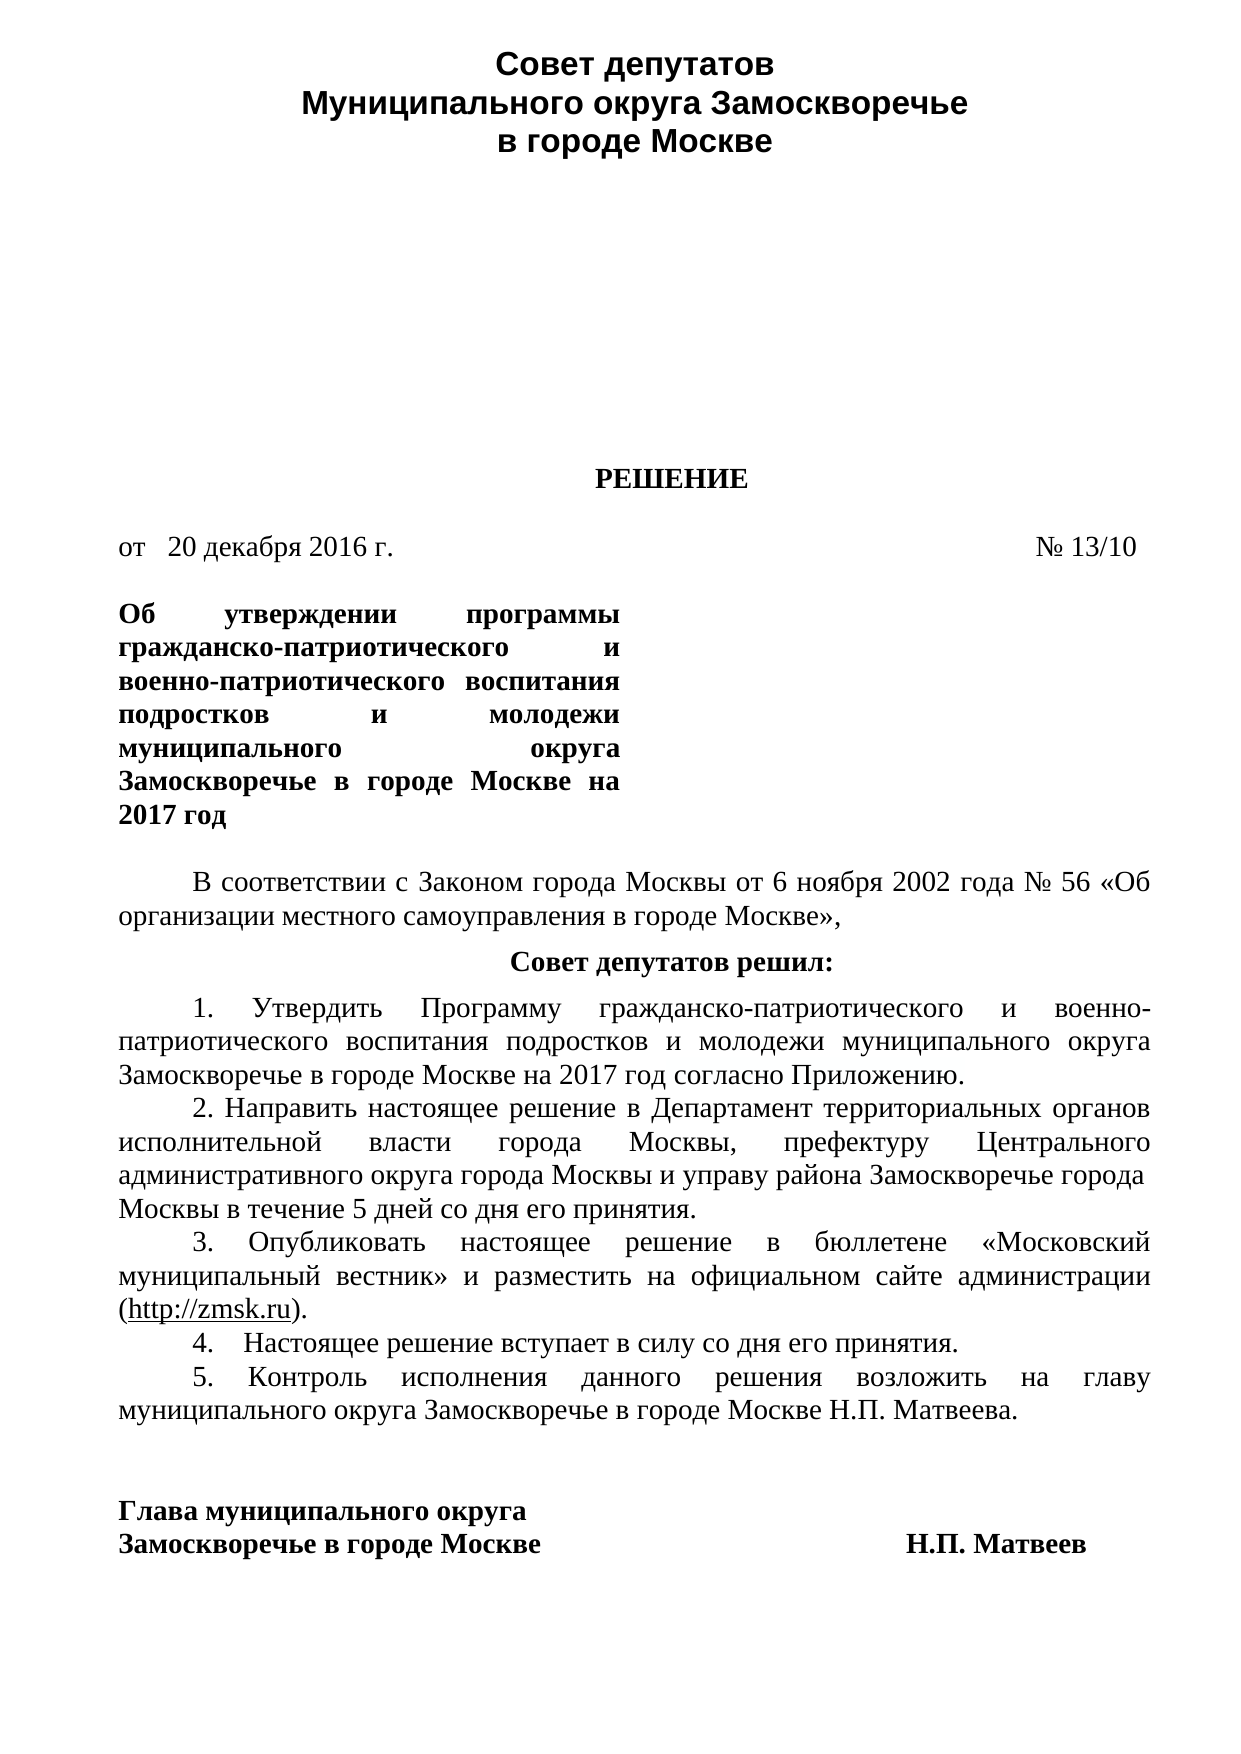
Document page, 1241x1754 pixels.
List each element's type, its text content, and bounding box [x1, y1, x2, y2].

text Москвы в течение 5 дней со дня его принятия. [118, 1191, 1152, 1224]
text Замоскворечье в городе Москве Н.П. Матвеев [118, 1526, 1181, 1560]
text 3. Опубликовать настоящее решение в бюллетене «Московский муниципальный вестник» и разместить на официальном сайте администрации (http://zmsk.ru). [118, 1224, 1152, 1325]
text Муниципального округа Замоскворечье [118, 83, 1152, 121]
text 1. Утвердить Программу гражданско-патриотического и военно-патриотического воспитания подростков и молодежи муниципального округа Замоскворечье в городе Москве на 2017 год согласно Приложению. [118, 990, 1152, 1090]
text от 20 декабря 2016 г. № 13/10 [118, 529, 1152, 562]
text 5. Контроль исполнения данного решения возложить на главу муниципального округа Замоскворечье в городе Москве Н.П. Матвеева. [118, 1359, 1152, 1426]
text Совет депутатов решил: [118, 944, 1152, 977]
text 2. Направить настоящее решение в Департамент территориальных органов исполнительной власти города Москвы, префектуру Центрального административного округа города Москвы и управу района Замоскворечье города [118, 1090, 1152, 1191]
text РЕШЕНИЕ [118, 462, 1152, 495]
text в городе Москве [118, 121, 1152, 160]
text Об утверждении программы гражданско-патриотического и военно-патриотического воспитания подростков и молодежи муниципального округа Замоскворечье в городе Москве на 2017 год [118, 596, 620, 831]
text Глава муниципального округа [118, 1493, 1152, 1526]
text Совет депутатов [118, 44, 1152, 83]
text 4. Настоящее решение вступает в силу со дня его принятия. [118, 1325, 1152, 1359]
text В соответствии с Законом города Москвы от 6 ноября 2002 года № 56 «Об организации местного самоуправления в городе Москве», [118, 864, 1152, 931]
